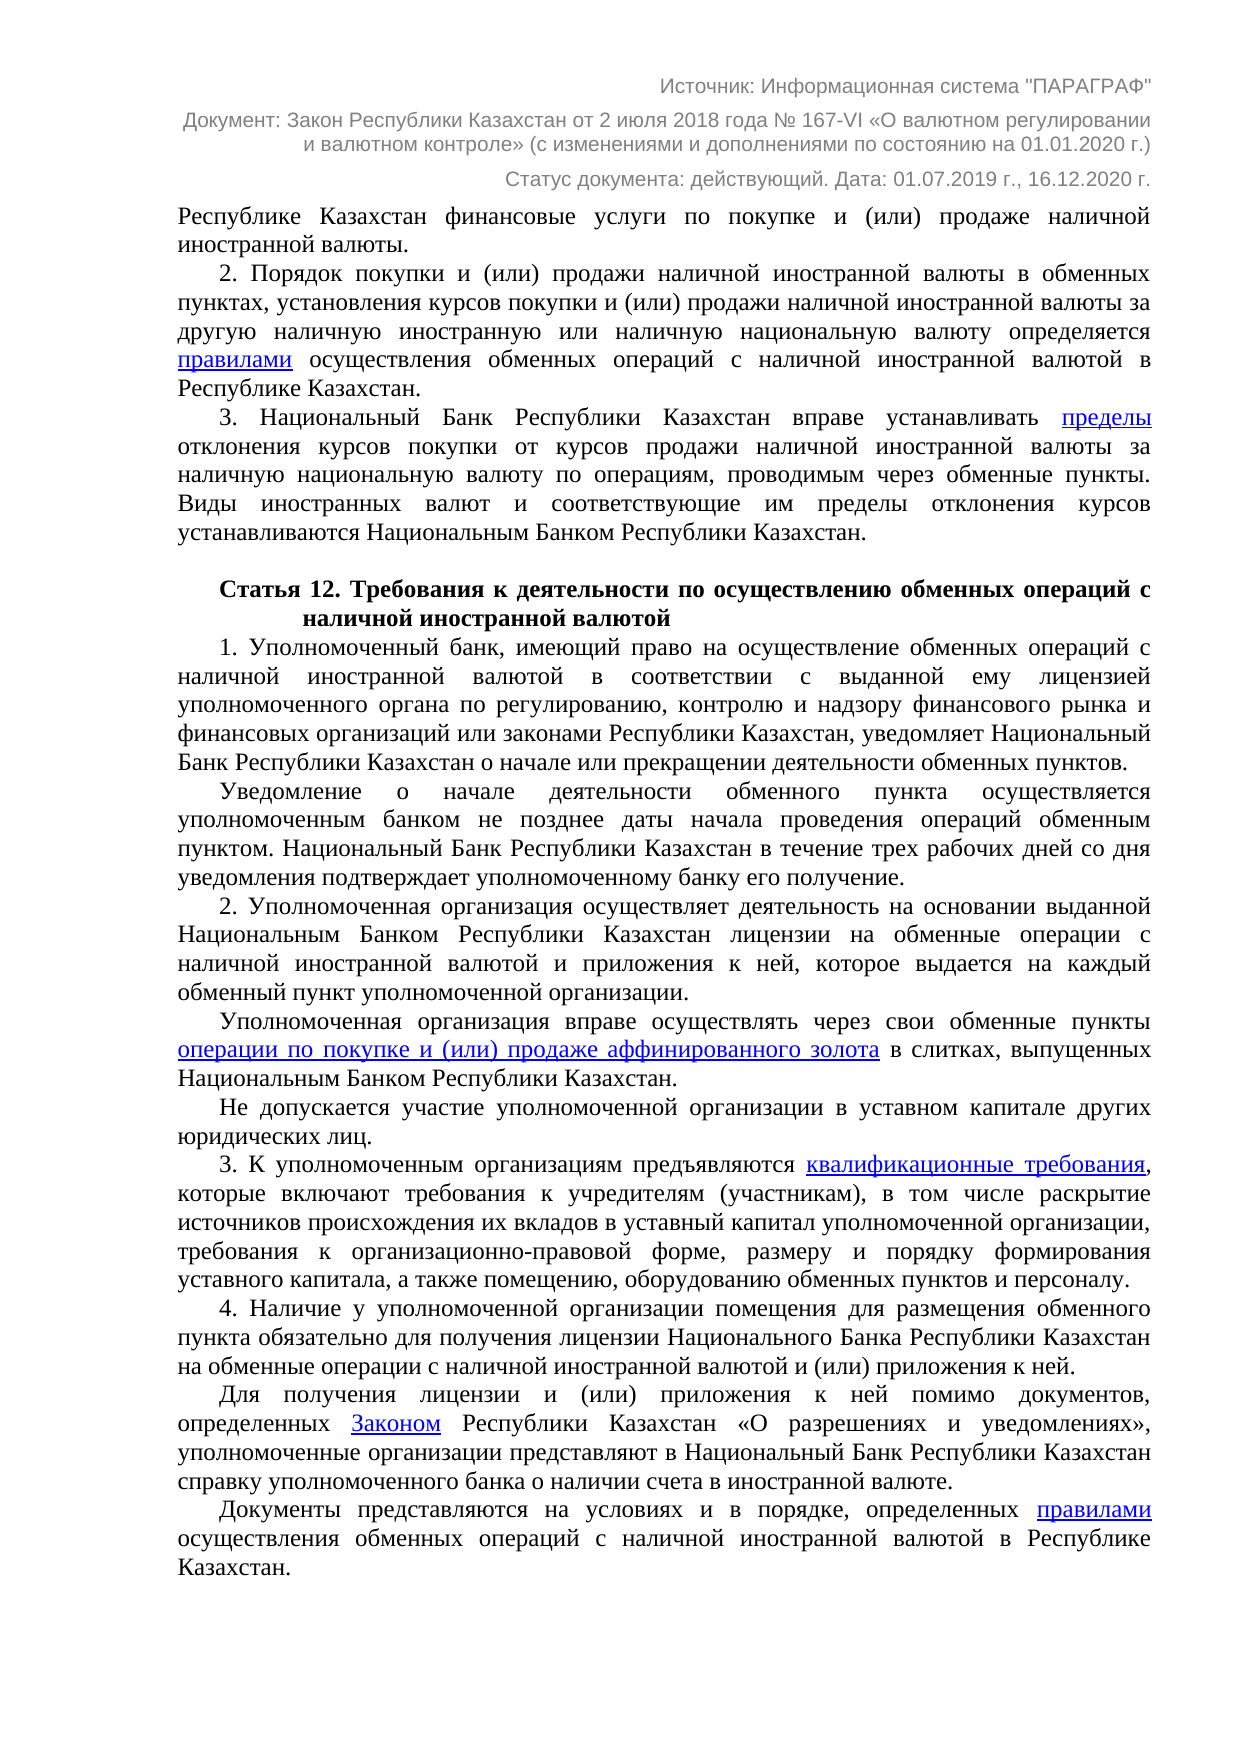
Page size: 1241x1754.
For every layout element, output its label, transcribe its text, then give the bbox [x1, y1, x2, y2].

text 4. Наличие у уполномоченной организации помещения для размещения обменного пункта обязательно для получения лицензии Национального Банка Республики Казахстан на обменные операции с наличной иностранной валютой и (или) приложения к ней. [177, 1293, 1152, 1379]
text 3. Национальный Банк Республики Казахстан вправе устанавливать пределы отклонения курсов покупки от курсов продажи наличной иностранной валюты за наличную национальную валюту по операциям, проводимым через обменные пункты. Виды иностранных валют и соответствующие им пределы отклонения курсов устанавливаются Национальным Банком Республики Казахстан. [177, 402, 1152, 546]
text 2. Уполномоченная организация осуществляет деятельность на основании выданной Национальным Банком Республики Казахстан лицензии на обменные операции с наличной иностранной валютой и приложения к ней, которое выдается на каждый обменный пункт уполномоченной организации. [177, 891, 1152, 1006]
text 2. Порядок покупки и (или) продажи наличной иностранной валюты в обменных пунктах, установления курсов покупки и (или) продажи наличной иностранной валюты за другую наличную иностранную или наличную национальную валюту определяется правилами осуществления обменных операций с наличной иностранной валютой в Республике Казахстан. [177, 258, 1152, 402]
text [177, 201, 1152, 258]
text Статья 12. Требования к деятельности по осуществлению обменных операций с наличной иностранной валютой [219, 574, 1152, 632]
text 3. К уполномоченным организациям предъявляются квалификационные требования, которые включают требования к учредителям (участникам), в том числе раскрытие источников происхождения их вкладов в уставный капитал уполномоченной организации, требования к организационно-правовой форме, размеру и порядку формирования уставного капитала, а также помещению, оборудованию обменных пунктов и персоналу. [177, 1149, 1152, 1293]
text 1. Уполномоченный банк, имеющий право на осуществление обменных операций с наличной иностранной валютой в соответствии с выданной ему лицензией уполномоченного органа по регулированию, контролю и надзору финансового рынка и финансовых организаций или законами Республики Казахстан, уведомляет Национальный Банк Республики Казахстан о начале или прекращении деятельности обменных пунктов. [177, 632, 1152, 776]
text Уполномоченная организация вправе осуществлять через свои обменные пункты операции по покупке и (или) продаже аффинированного золота в слитках, выпущенных Национальным Банком Республики Казахстан. [177, 1006, 1152, 1092]
text Для получения лицензии и (или) приложения к ней помимо документов, определенных Законом Республики Казахстан «О разрешениях и уведомлениях», уполномоченные организации представляют в Национальный Банк Республики Казахстан справку уполномоченного банка о наличии счета в иностранной валюте. [177, 1379, 1152, 1494]
text Не допускается участие уполномоченной организации в уставном капитале других юридических лиц. [177, 1092, 1152, 1149]
text Уведомление о начале деятельности обменного пункта осуществляется уполномоченным банком не позднее даты начала проведения операций обменным пунктом. Национальный Банк Республики Казахстан в течение трех рабочих дней со дня уведомления подтверждает уполномоченному банку его получение. [177, 776, 1152, 891]
text Документы представляются на условиях и в порядке, определенных правилами осуществления обменных операций с наличной иностранной валютой в Республике Казахстан. [177, 1494, 1152, 1581]
